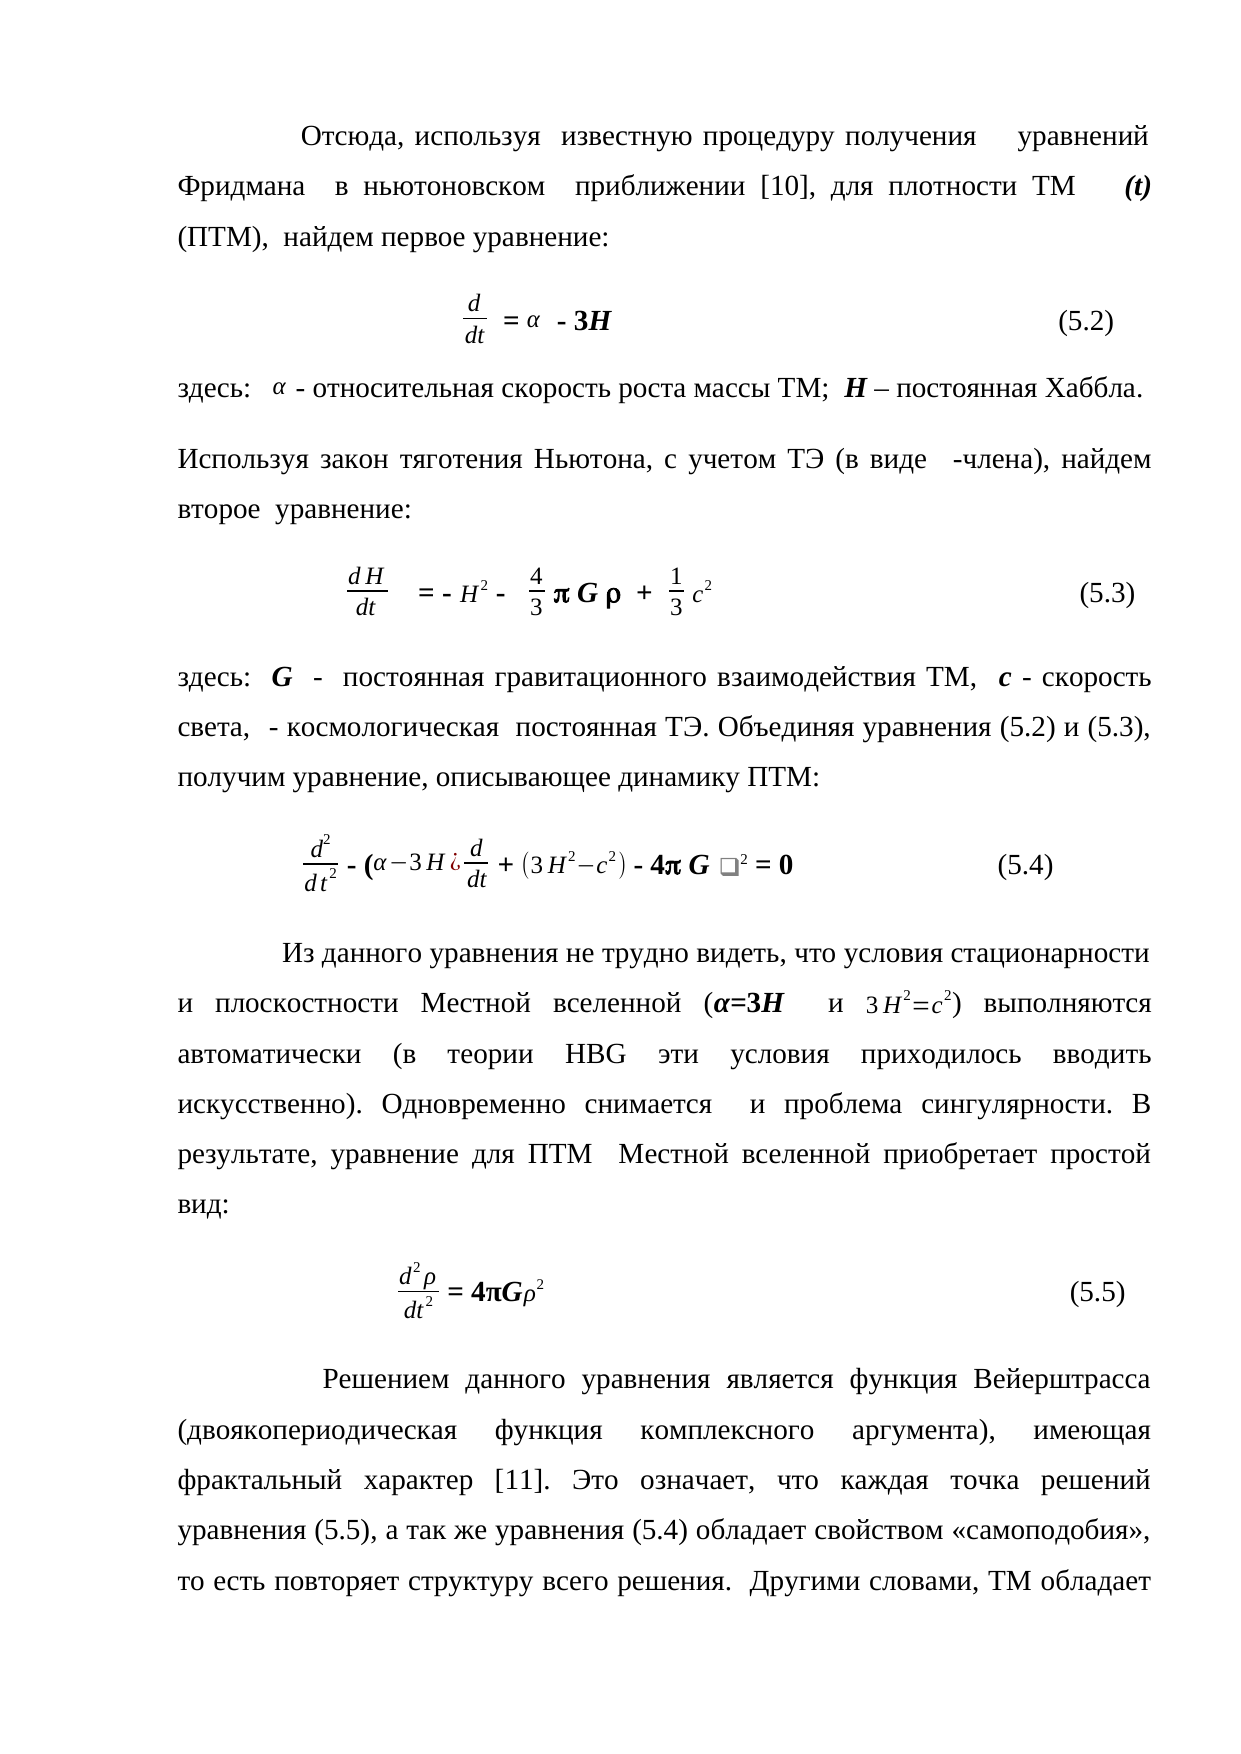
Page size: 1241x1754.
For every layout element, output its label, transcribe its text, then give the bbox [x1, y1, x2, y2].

text = - - G + (5.3) [177, 562, 1152, 621]
text - ( + - 4 G = 0 (5.4) [177, 831, 1152, 897]
text = - 3H (5.2) [177, 290, 1152, 349]
text = 4πG (5.5) [177, 1258, 1152, 1324]
text Из данного уравнения не трудно видеть, что условия стационарности и плоскостности Местной вселенной (α=3Н и ) выполняются автоматически (в теории HBG эти условия приходилось вводить искусственно). Одновременно снимается и проблема сингулярности. В результате, уравнение для ПТМ Местной вселенной приобретает простой вид: [177, 935, 1152, 1220]
text Отсюда, используя известную процедуру получения уравнений Фридмана в ньютоновском приближении [10], для плотности ТМ (t) (ПТМ), найдем первое уравнение: [177, 118, 1152, 252]
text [177, 1361, 1152, 1596]
text Используя закон тяготения Ньютона, с учетом ТЭ (в виде -члена), найдем второе уравнение: [177, 441, 1152, 525]
text здесь: G - постоянная гравитационного взаимодействия ТМ, с - скорость света, - космологическая постоянная ТЭ. Объединяя уравнения (5.2) и (5.3), получим уравнение, описывающее динамику ПТМ: [177, 659, 1152, 793]
text здесь: - относительная скорость роста массы ТМ; H – постоянная Хаббла. [177, 370, 1152, 403]
